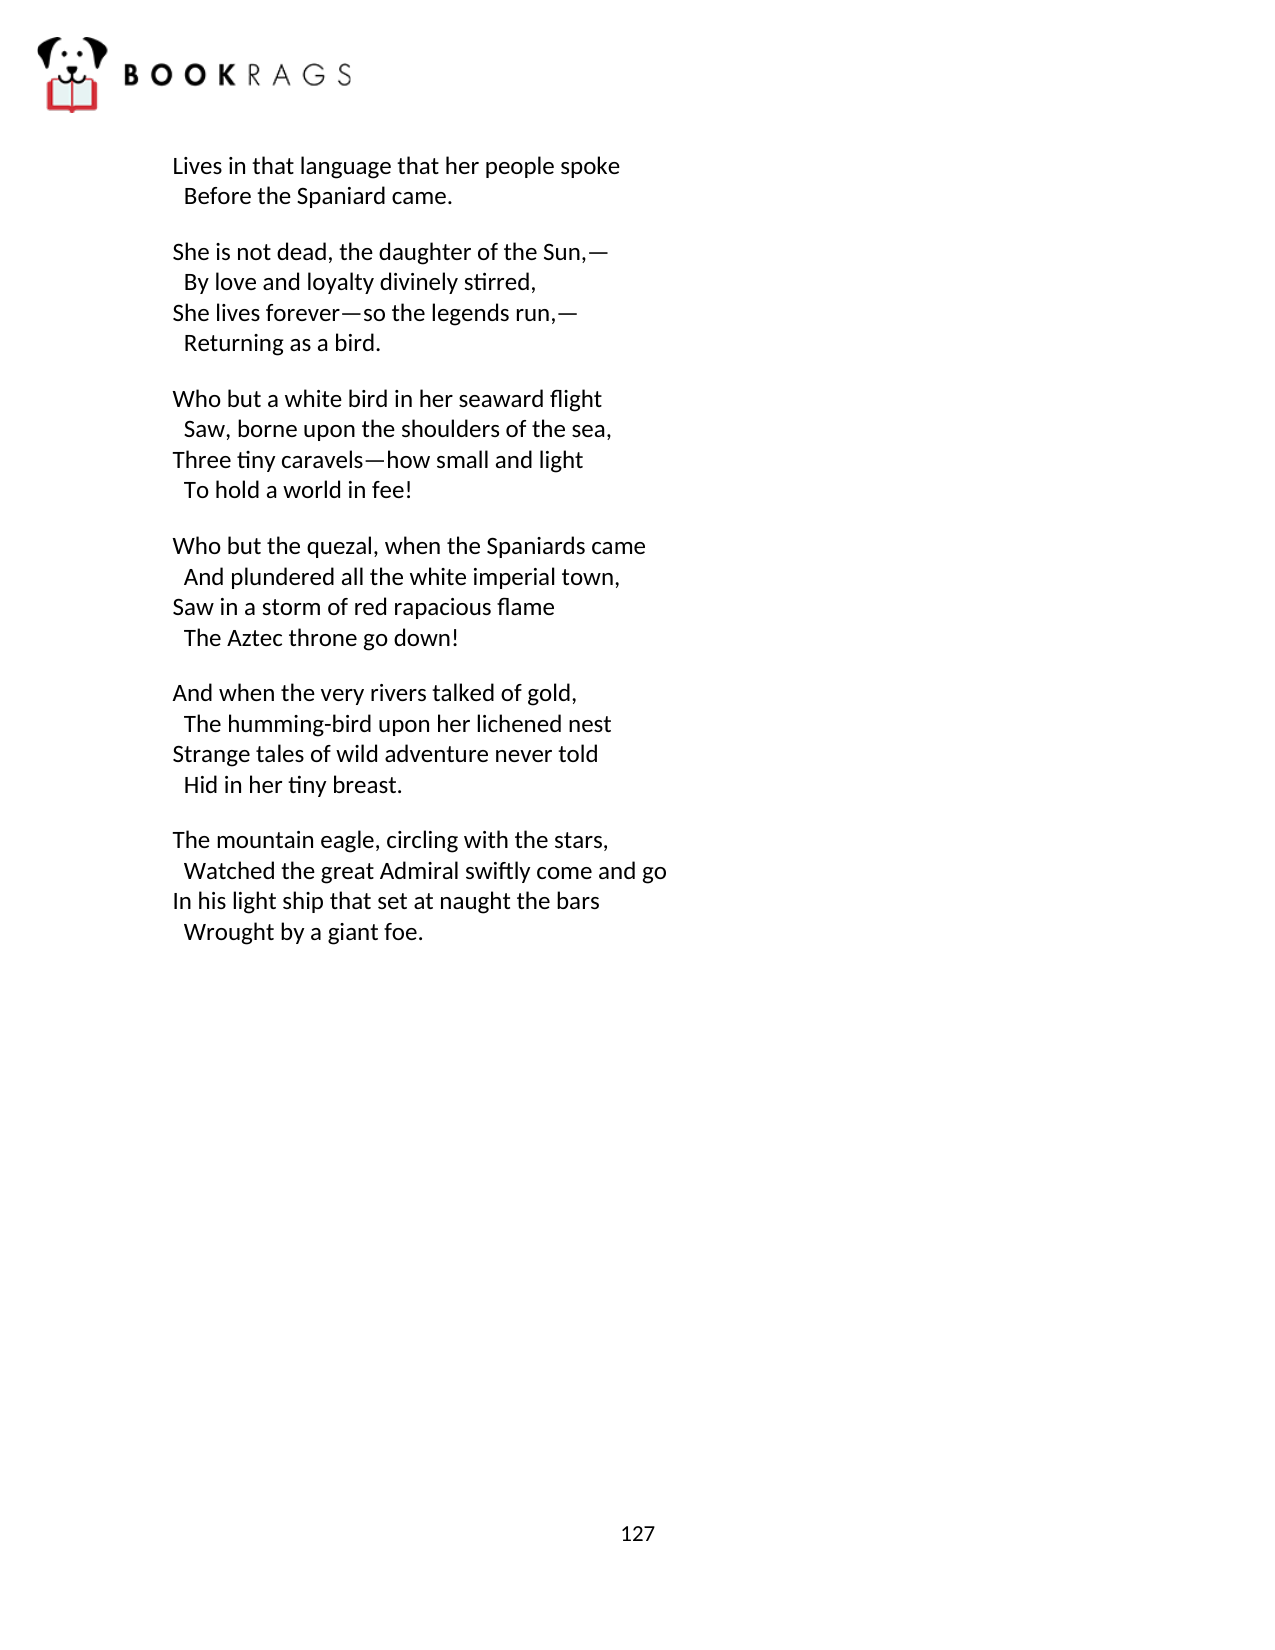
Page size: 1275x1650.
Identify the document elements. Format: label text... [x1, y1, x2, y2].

picture [37, 37, 351, 113]
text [150, 150, 1125, 211]
text She is not dead, the daughter of the Sun,—­ By love and loyalty divinely stirred, She lives forever—­so the legends run,—­ Returning as a bird. [150, 236, 1125, 358]
text The mountain eagle, circling with the stars, Watched the great Admiral swiftly come and go In his light ship that set at naught the bars Wrought by a giant foe. [150, 824, 1125, 946]
text And when the very rivers talked of gold, The humming-bird upon her lichened nest Strange tales of wild adventure never told Hid in her tiny breast. [150, 677, 1125, 799]
text Who but the quezal, when the Spaniards came And plundered all the white imperial town, Saw in a storm of red rapacious flame The Aztec throne go down! [150, 530, 1125, 652]
text Who but a white bird in her seaward flight Saw, borne upon the shoulders of the sea, Three tiny caravels—­how small and light To hold a world in fee! [150, 383, 1125, 505]
